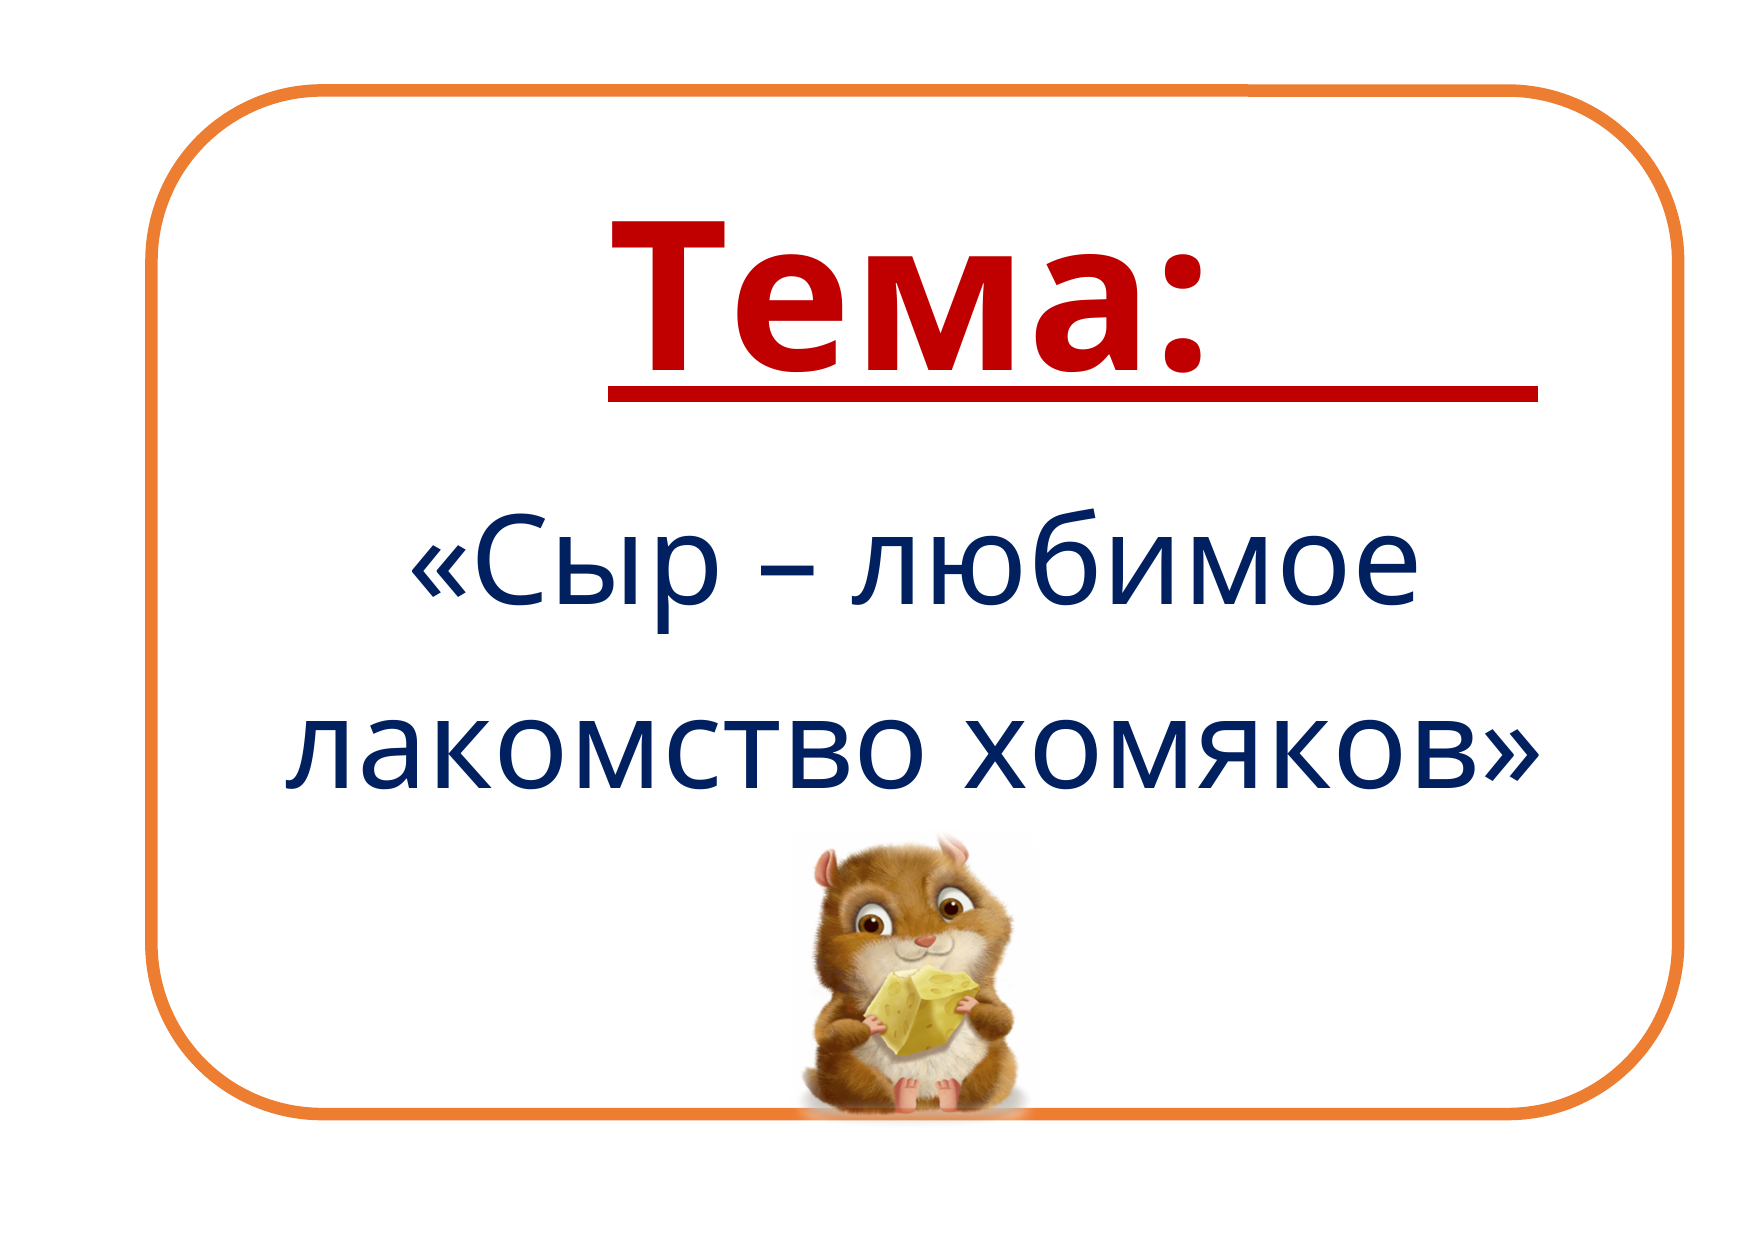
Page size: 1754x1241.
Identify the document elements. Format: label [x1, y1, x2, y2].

picture [819, 857, 1010, 1104]
